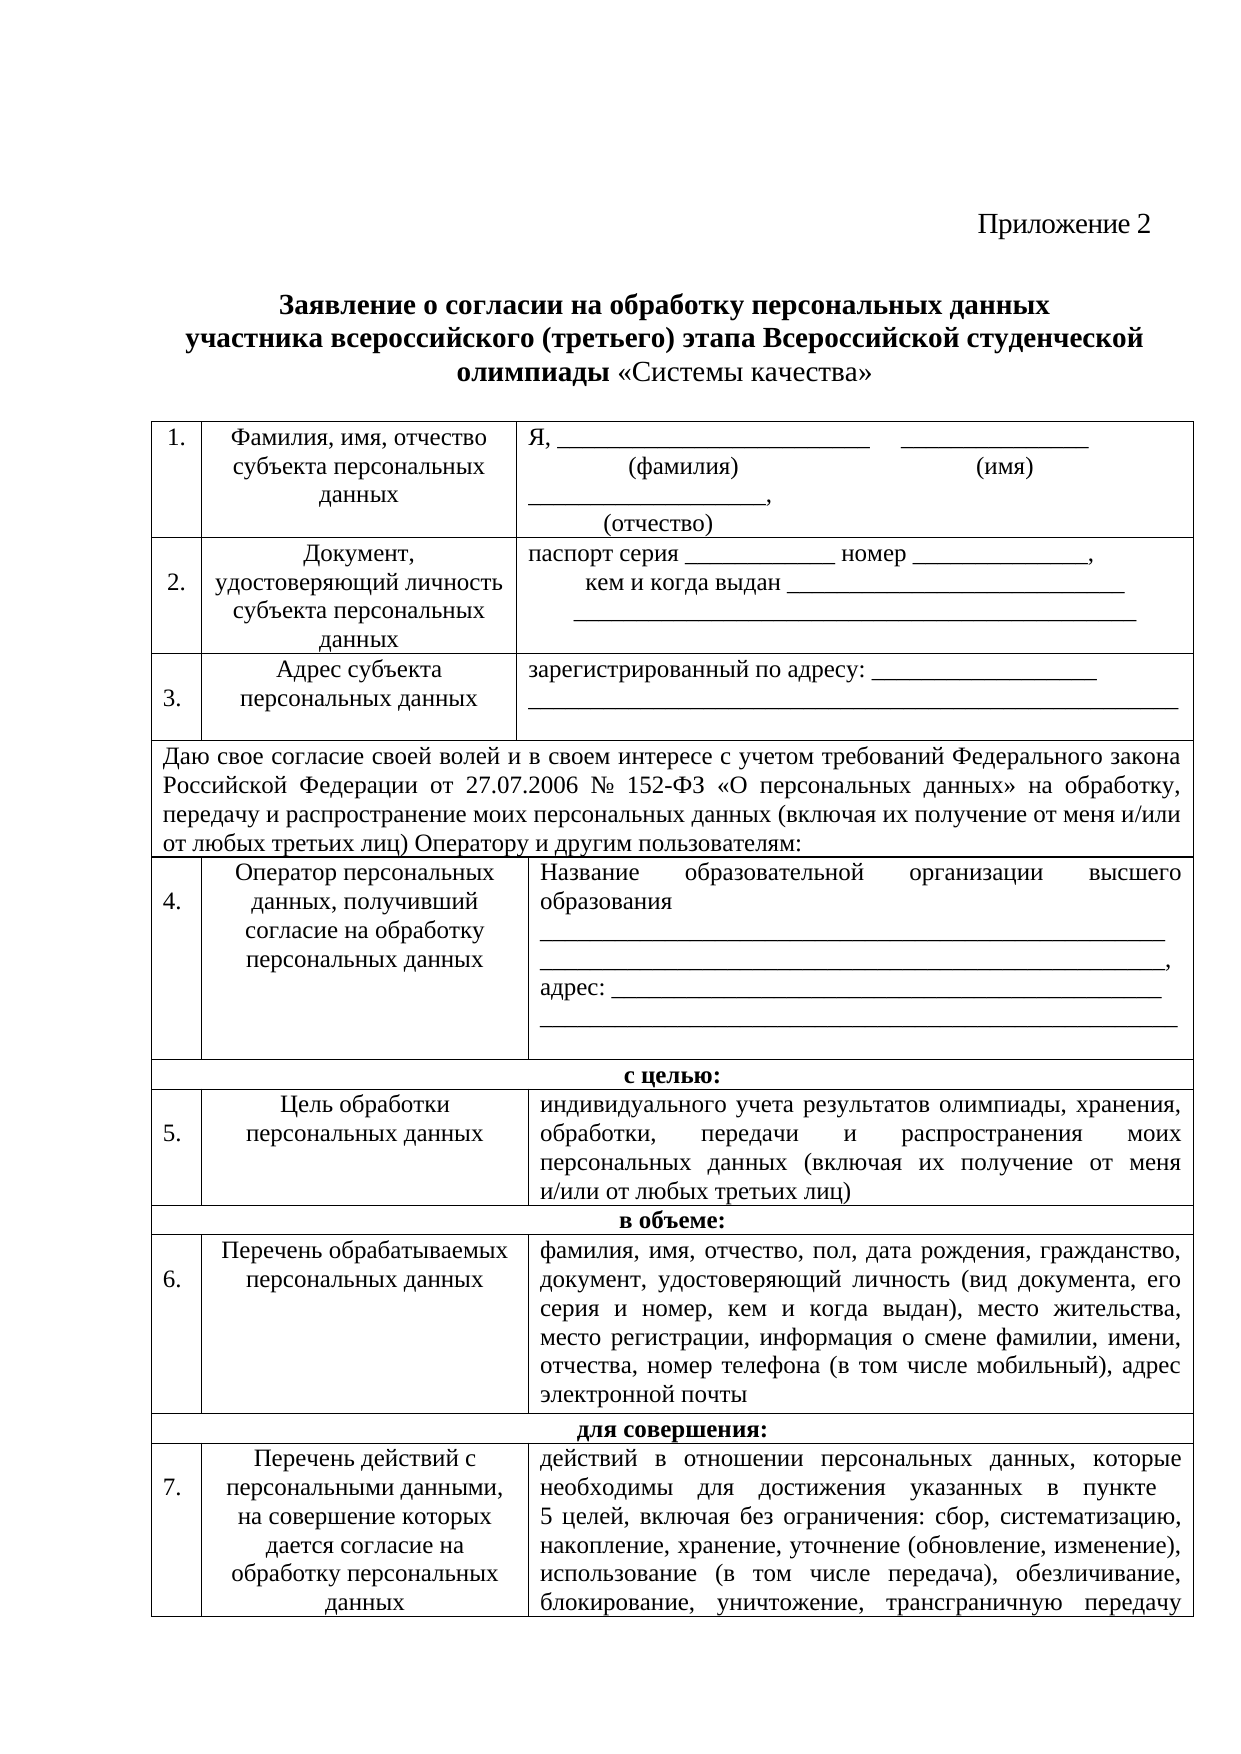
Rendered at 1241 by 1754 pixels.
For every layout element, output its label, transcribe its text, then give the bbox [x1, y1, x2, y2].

table_cell 4. [152, 858, 201, 1059]
table_cell Адрес субъекта персональных данных [202, 654, 516, 740]
text участника всероссийского (третьего) этапа Всероссийской студенческой олимпиады «Системы качества» [177, 320, 1152, 387]
table_cell индивидуального учета результатов олимпиады, хранения, обработки, передачи и распространения моих персональных данных (включая их получение от меня и/или от любых третьих лиц) [529, 1090, 1193, 1204]
table_cell 6. [152, 1235, 201, 1413]
table_cell паспорт серия ____________ номер ______________, кем и когда выдан ___________________________ _____________________________________________ [517, 538, 1193, 653]
table_cell 2. [152, 538, 201, 653]
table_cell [202, 1444, 528, 1616]
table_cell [529, 1444, 1193, 1616]
table_cell для совершения: [152, 1414, 1193, 1442]
table_cell Оператор персональных данных, получивший согласие на обработку персональных данных [202, 858, 528, 1059]
table_cell зарегистрированный по адресу: __________________ ____________________________________________________ [517, 654, 1193, 740]
table_cell 3. [152, 654, 201, 740]
table_cell Название образовательной организации высшего образования __________________________________________________ __________________________________________________, адрес: ____________________________________________ ___________________________________________________ [529, 858, 1193, 1059]
table_header 1. [152, 422, 201, 537]
table_cell Документ, удостоверяющий личность субъекта персональных данных [202, 538, 516, 653]
table_cell в объеме: [152, 1206, 1193, 1234]
table_cell Даю свое согласие своей волей и в своем интересе с учетом требований Федерального закона Российской Федерации от 27.07.2006 № 152-ФЗ «О персональных данных» на обработку, передачу и распространение моих персональных данных (включая их получение от меня и/или от любых третьих лиц) Оператору и другим пользователям: [152, 741, 1193, 856]
table_cell фамилия, имя, отчество, пол, дата рождения, гражданство, документ, удостоверяющий личность (вид документа, его серия и номер, кем и когда выдан), место жительства, место регистрации, информация о смене фамилии, имени, отчества, номер телефона (в том числе мобильный), адрес электронной почты [529, 1235, 1193, 1413]
table_cell 5. [152, 1090, 201, 1204]
table_cell с целью: [152, 1060, 1193, 1088]
text Заявление о согласии на обработку персональных данных [177, 287, 1152, 320]
table_cell Цель обработки персональных данных [202, 1090, 528, 1204]
text Приложение 2 [177, 206, 1152, 240]
table_cell Перечень обрабатываемых персональных данных [202, 1235, 528, 1413]
table_header Я, _________________________ _______________ (фамилия) (имя) ___________________, (отчество) [517, 422, 1193, 537]
table_cell 7. [152, 1444, 201, 1616]
table_header Фамилия, имя, отчество субъекта персональных данных [202, 422, 516, 537]
